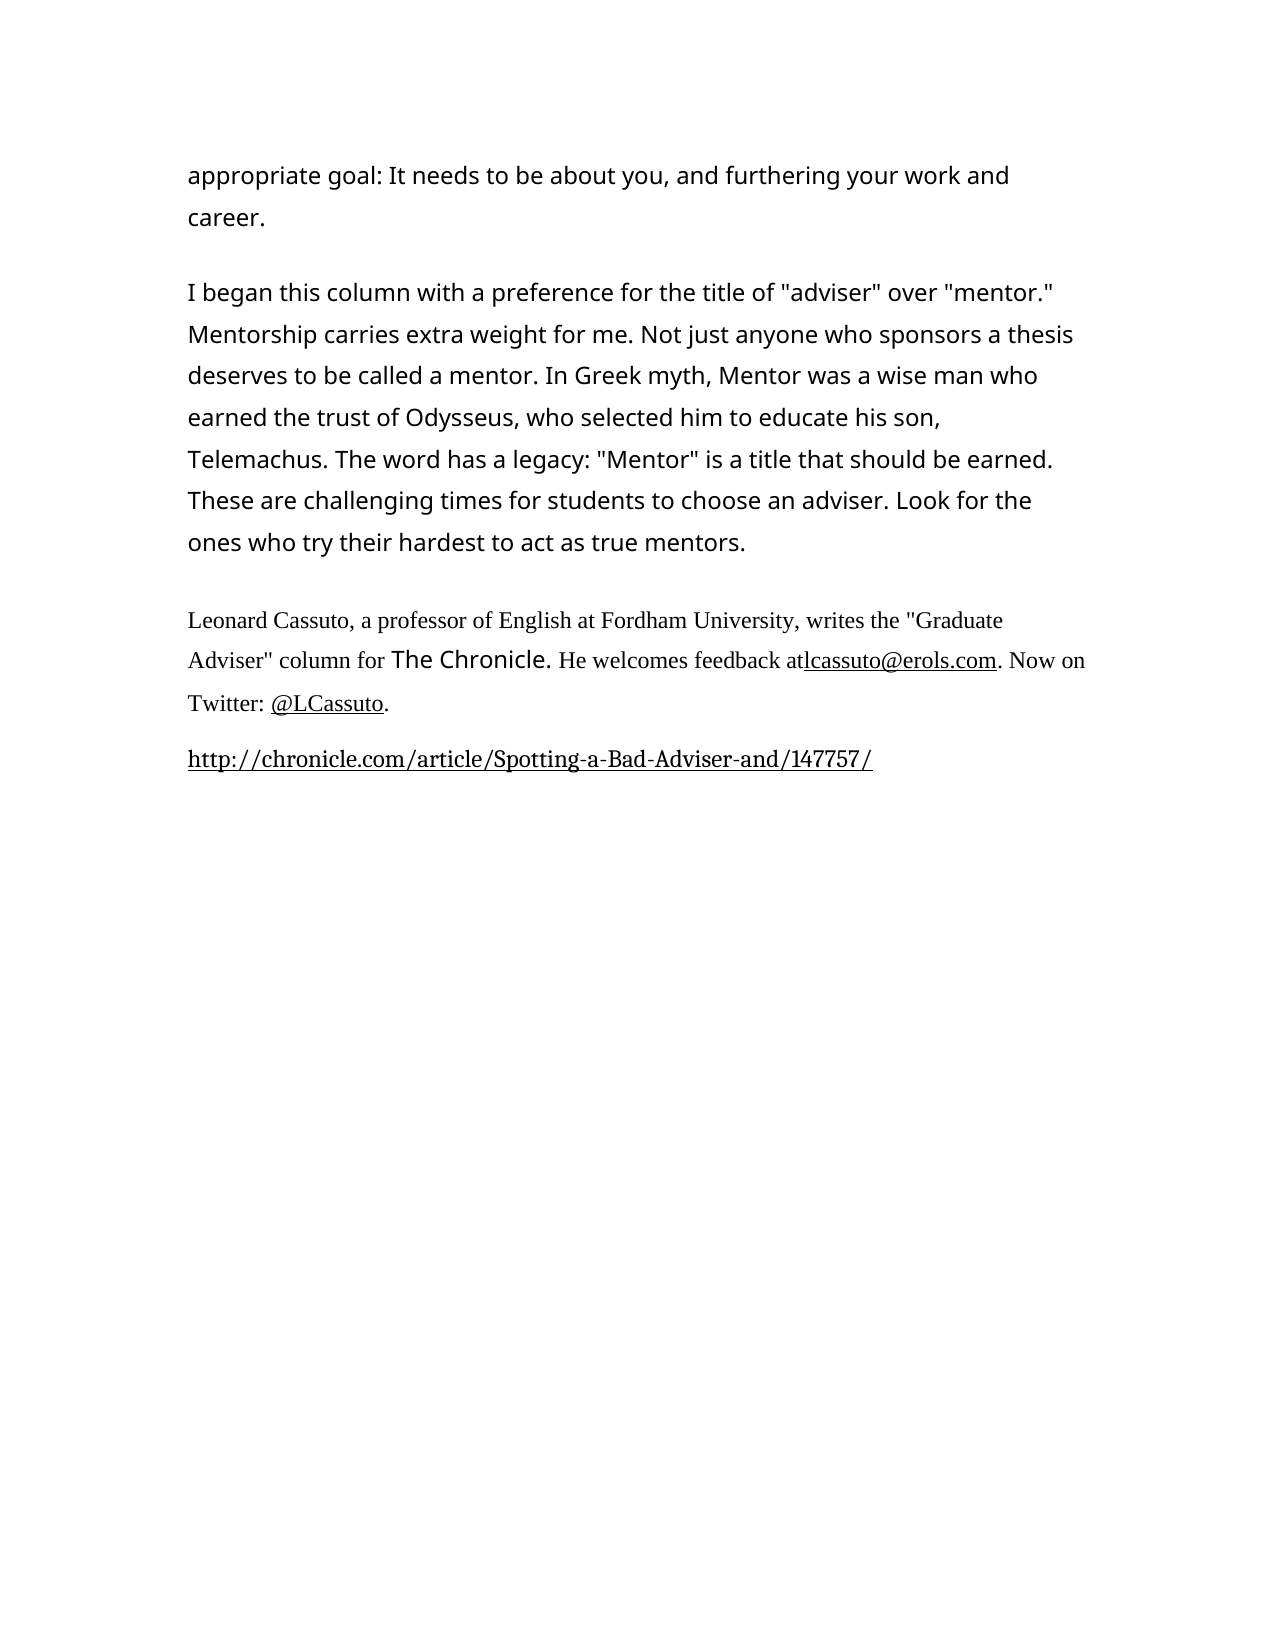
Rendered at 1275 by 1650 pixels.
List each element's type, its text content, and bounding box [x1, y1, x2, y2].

text Leonard Cassuto, a professor of English at Fordham University, writes the "Graduate Adviser" column for The Chronicle. He welcomes feedback atlcassuto@erols.com. Now on Twitter: @LCassuto. [187, 592, 1087, 717]
text http://chronicle.com/article/Spotting-a-Bad-Adviser-and/147757/ [187, 745, 1087, 774]
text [187, 150, 1087, 233]
text I began this column with a preference for the title of "adviser" over "mentor." Mentorship carries extra weight for me. Not just anyone who sponsors a thesis deserves to be called a mentor. In Greek myth, Mentor was a wise man who earned the trust of Odysseus, who selected him to educate his son, Telemachus. The word has a legacy: "Mentor" is a title that should be earned. These are challenging times for students to choose an adviser. Look for the ones who try their hardest to act as true mentors. [187, 267, 1087, 558]
